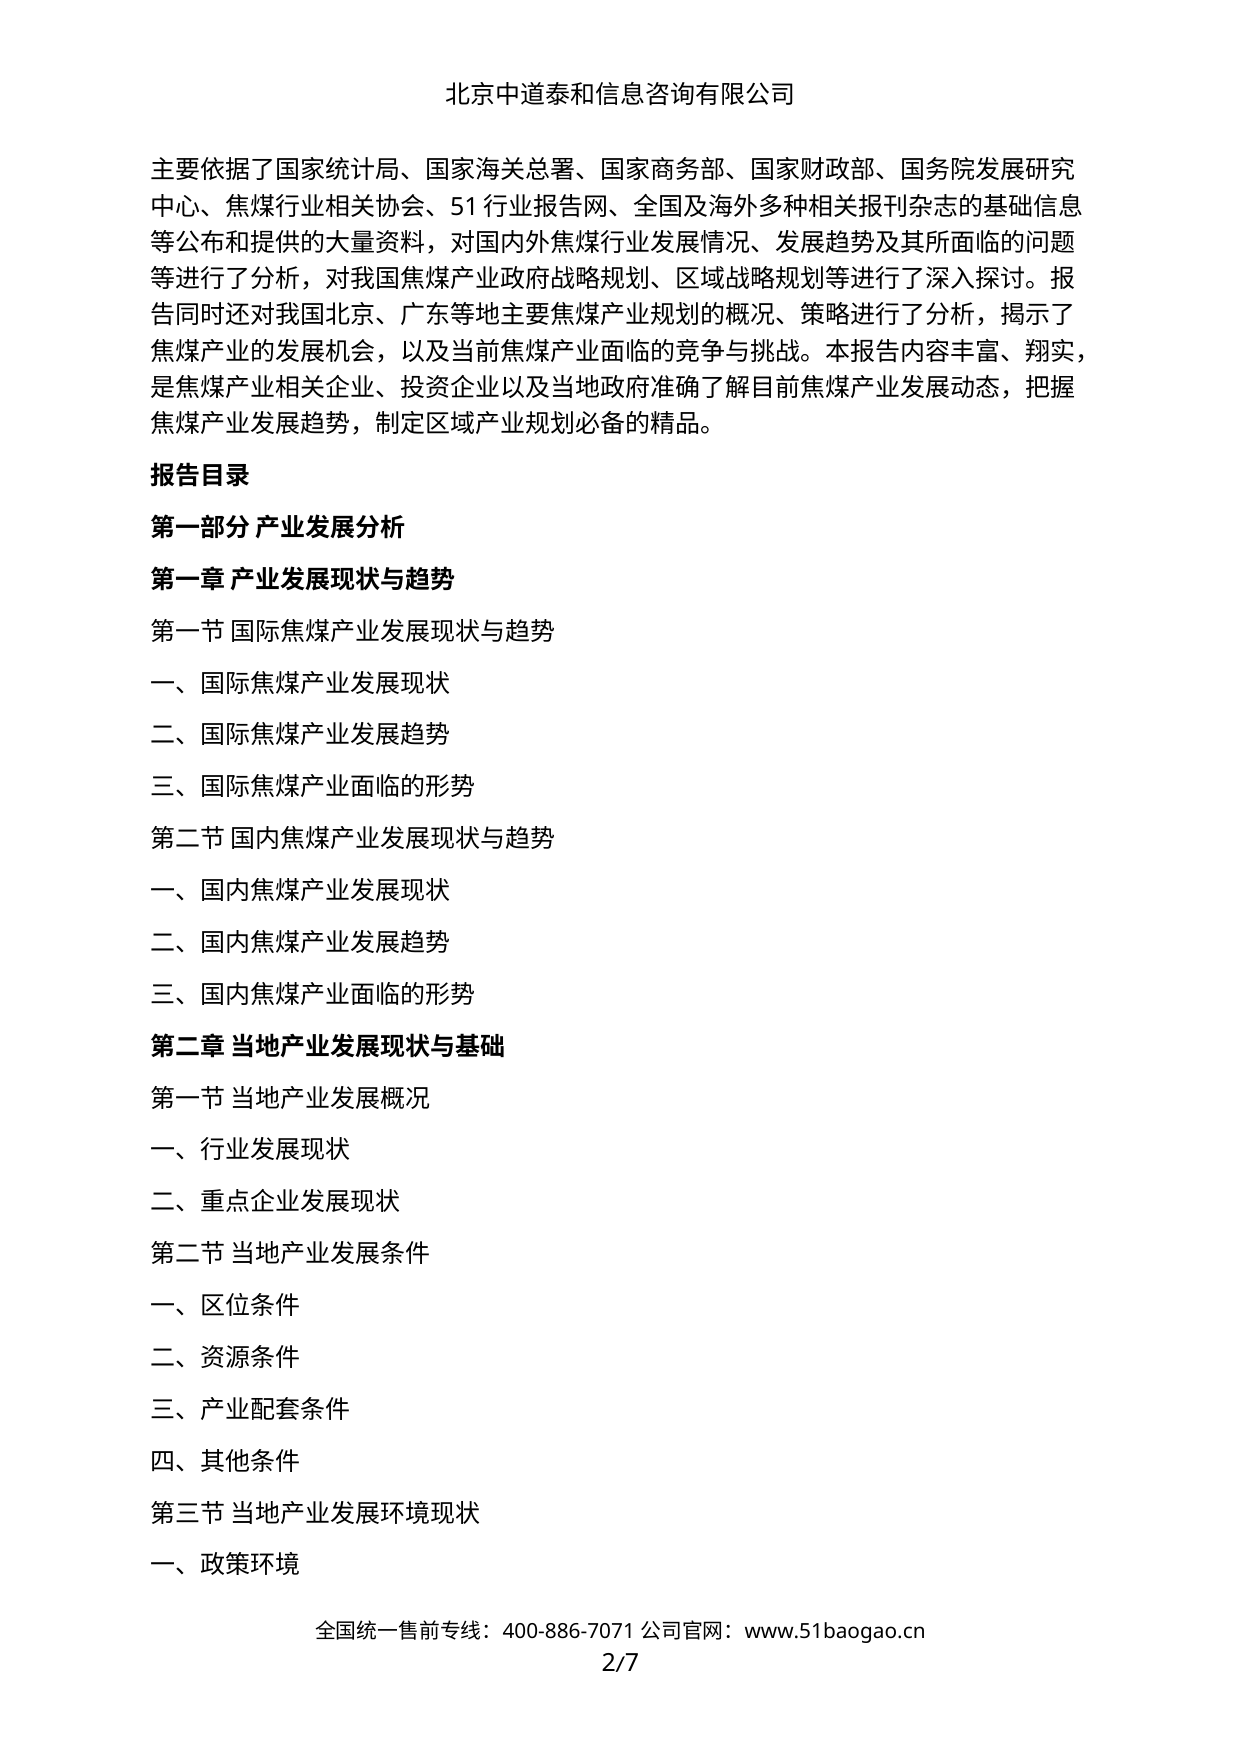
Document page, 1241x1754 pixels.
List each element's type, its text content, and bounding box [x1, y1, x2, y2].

text 第一章 产业发展现状与趋势 [150, 559, 1090, 596]
text 三、产业配套条件 [150, 1389, 1090, 1426]
text 二、重点企业发展现状 [150, 1182, 1090, 1218]
text 第一节 国际焦煤产业发展现状与趋势 [150, 611, 1090, 647]
text 二、国际焦煤产业发展趋势 [150, 715, 1090, 751]
text 三、国际焦煤产业面临的形势 [150, 767, 1090, 803]
text 二、国内焦煤产业发展趋势 [150, 922, 1090, 959]
text 第二章 当地产业发展现状与基础 [150, 1026, 1090, 1062]
text 一、国际焦煤产业发展现状 [150, 663, 1090, 699]
text 一、国内焦煤产业发展现状 [150, 871, 1090, 907]
text 一、行业发展现状 [150, 1130, 1090, 1166]
text 四、其他条件 [150, 1441, 1090, 1477]
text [150, 150, 1090, 440]
text 报告目录 [150, 456, 1090, 492]
text 三、国内焦煤产业面临的形势 [150, 974, 1090, 1011]
text 二、资源条件 [150, 1337, 1090, 1374]
text 第三节 当地产业发展环境现状 [150, 1493, 1090, 1529]
text 一、政策环境 [150, 1545, 1090, 1581]
text 第二节 当地产业发展条件 [150, 1234, 1090, 1270]
text 第一节 当地产业发展概况 [150, 1078, 1090, 1114]
text 第二节 国内焦煤产业发展现状与趋势 [150, 819, 1090, 855]
text 第一部分 产业发展分析 [150, 507, 1090, 544]
text 一、区位条件 [150, 1286, 1090, 1322]
